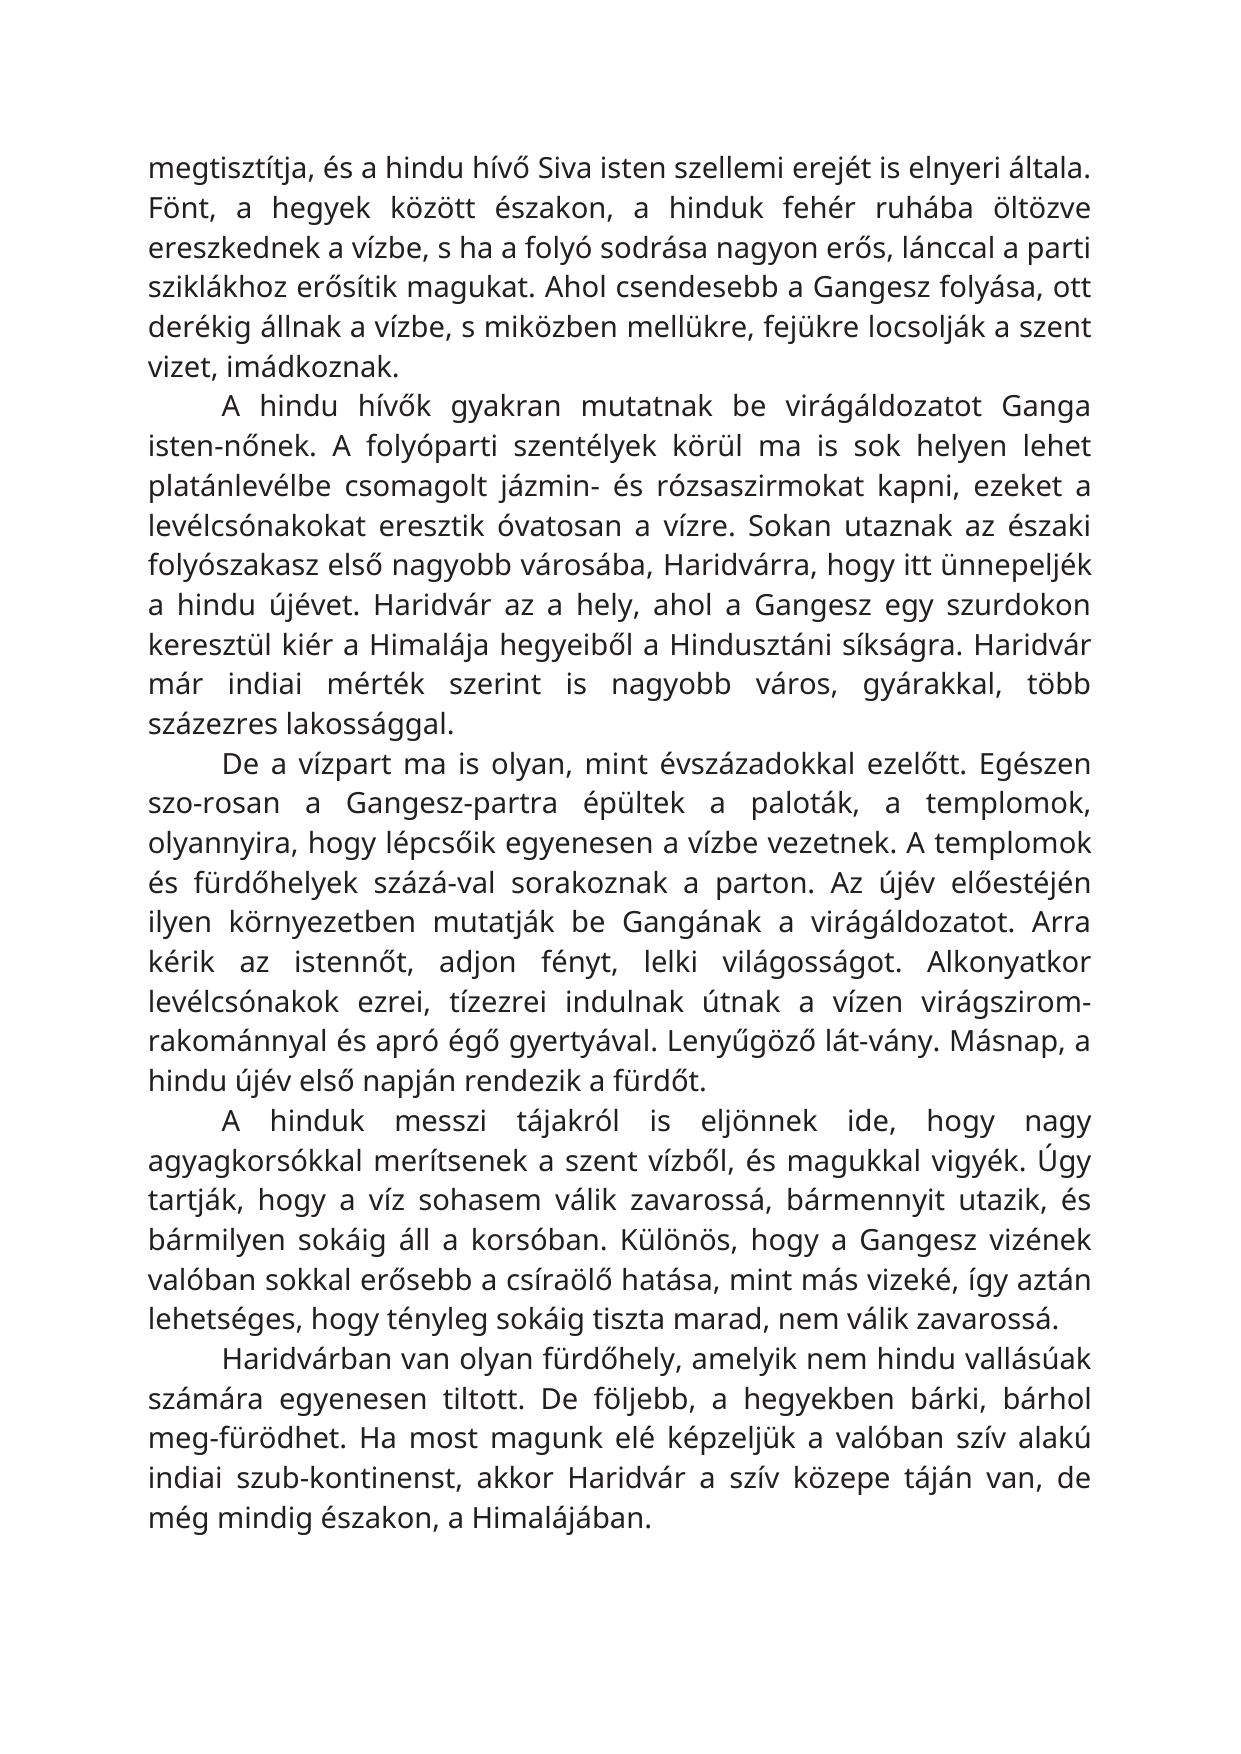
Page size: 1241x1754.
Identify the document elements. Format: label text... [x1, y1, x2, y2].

text De a vízpart ma is olyan, mint évszázadokkal ezelőtt. Egészen szo-rosan a Gangesz-partra épültek a paloták, a templomok, olyannyira, hogy lépcsőik egyenesen a vízbe vezetnek. A templomok és fürdőhelyek százá-val sorakoznak a parton. Az újév előestéjén ilyen környezetben mutatják be Gangának a virágáldozatot. Arra kérik az istennőt, adjon fényt, lelki világosságot. Alkonyatkor levélcsónakok ezrei, tízezrei indulnak útnak a vízen virágszirom-rakománnyal és apró égő gyertyával. Lenyűgöző lát-vány. Másnap, a hindu újév első napján rendezik a fürdőt. [148, 743, 1093, 1100]
text A hinduk messzi tájakról is eljönnek ide, hogy nagy agyagkorsókkal merítsenek a szent vízből, és magukkal vigyék. Úgy tartják, hogy a víz sohasem válik zavarossá, bármennyit utazik, és bármilyen sokáig áll a korsóban. Különös, hogy a Gangesz vizének valóban sokkal erősebb a csíraölő hatása, mint más vizeké, így aztán lehetséges, hogy tényleg sokáig tiszta marad, nem válik zavarossá. [148, 1100, 1093, 1338]
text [148, 148, 1093, 386]
text Haridvárban van olyan fürdőhely, amelyik nem hindu vallásúak számára egyenesen tiltott. De följebb, a hegyekben bárki, bárhol meg-fürödhet. Ha most magunk elé képzeljük a valóban szív alakú indiai szub-kontinenst, akkor Haridvár a szív közepe táján van, de még mindig északon, a Himalájában. [148, 1338, 1093, 1537]
text A hindu hívők gyakran mutatnak be virágáldozatot Ganga isten-nőnek. A folyóparti szentélyek körül ma is sok helyen lehet platánlevélbe csomagolt jázmin- és rózsaszirmokat kapni, ezeket a levélcsónakokat eresztik óvatosan a vízre. Sokan utaznak az északi folyószakasz első nagyobb városába, Haridvárra, hogy itt ünnepeljék a hindu újévet. Haridvár az a hely, ahol a Gangesz egy szurdokon keresztül kiér a Himalája hegyeiből a Hindusztáni síkságra. Haridvár már indiai mérték szerint is nagyobb város, gyárakkal, több százezres lakossággal. [148, 386, 1093, 743]
